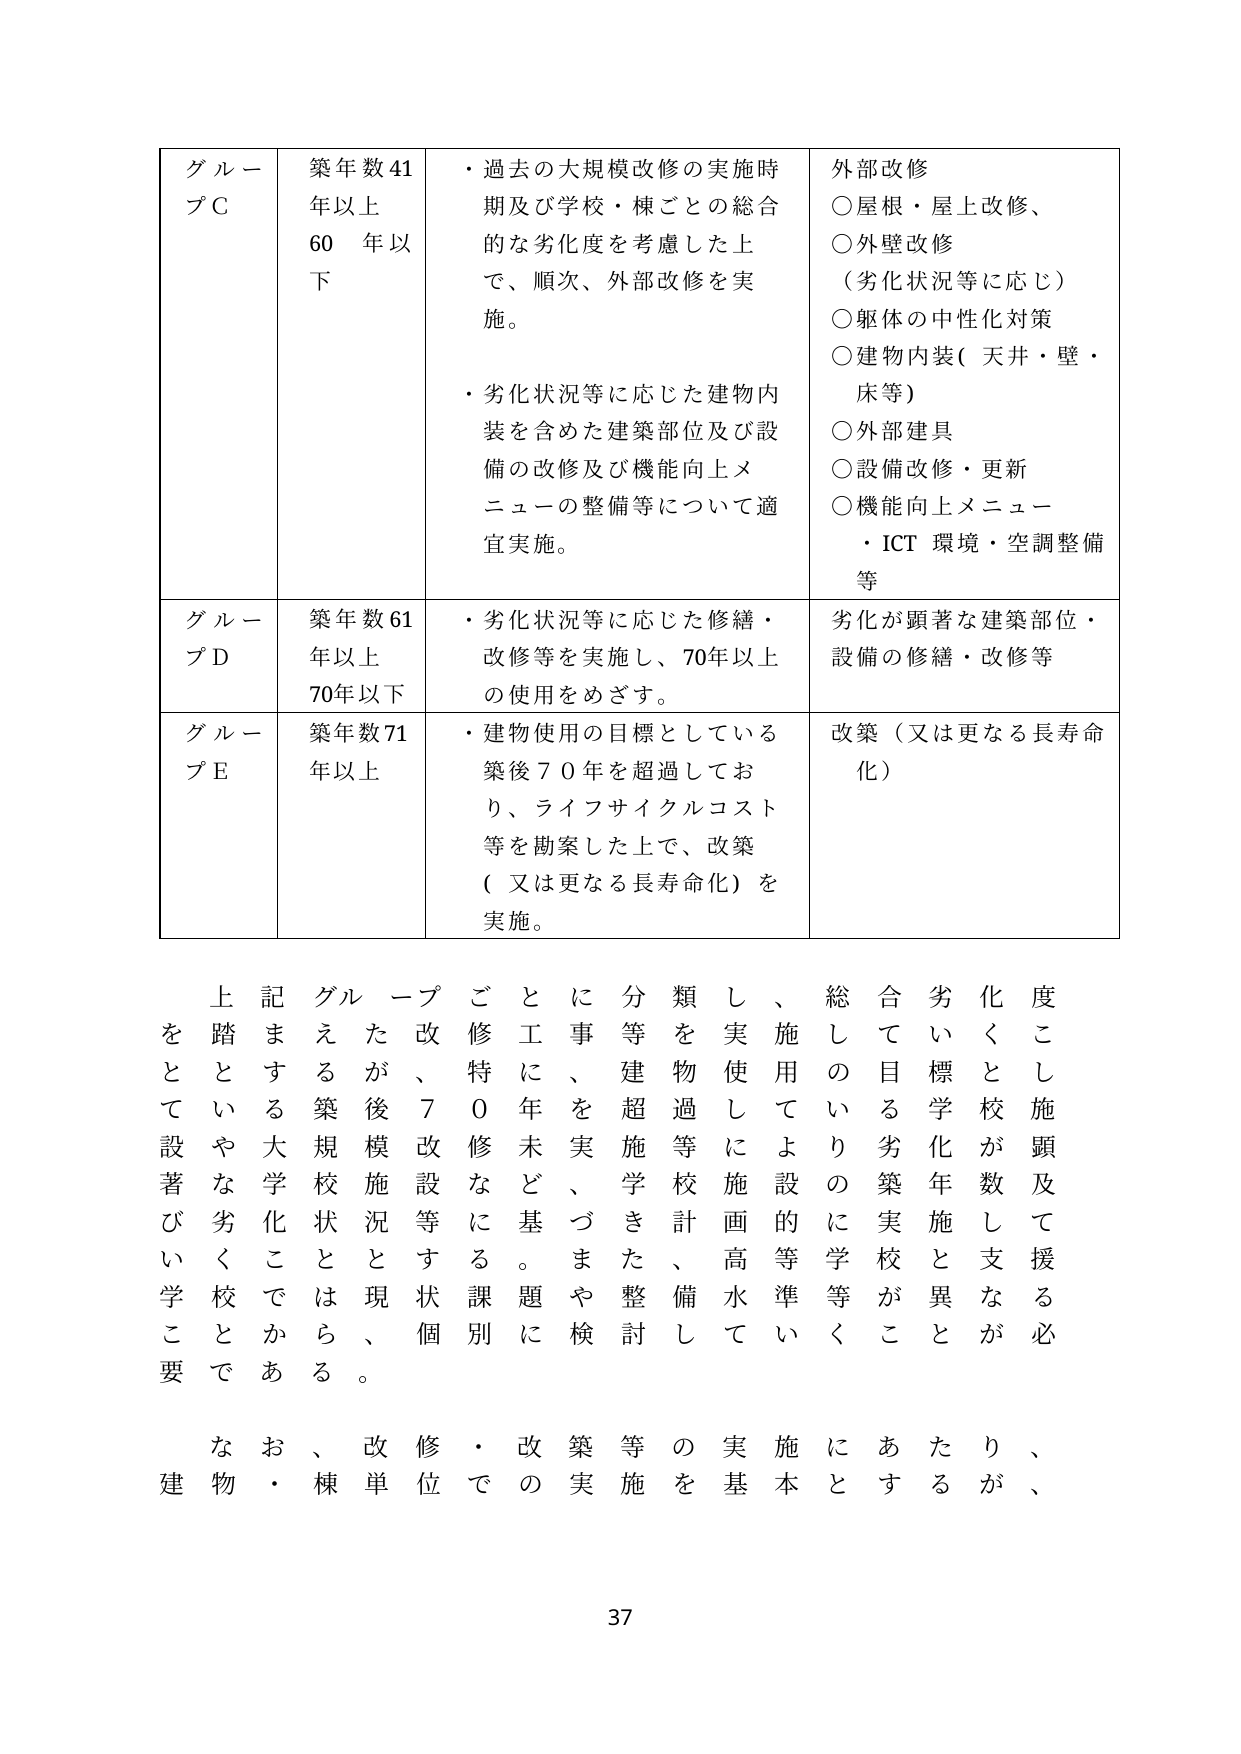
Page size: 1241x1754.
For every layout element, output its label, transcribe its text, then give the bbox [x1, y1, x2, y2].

table_cell 劣化が顕著な建築部位・設備の修繕・改修等 [810, 600, 1119, 712]
table_cell 築年数61年以上 70年以下 [278, 600, 425, 712]
table_cell グループＥ [161, 713, 277, 938]
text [159, 1427, 1081, 1502]
table_cell 改築（又は更なる長寿命化） [810, 713, 1119, 938]
table_cell ・劣化状況等に応じた修繕・改修等を実施し、70年以上の使用をめざす。 [426, 600, 809, 712]
table_cell グループＤ [161, 600, 277, 712]
table_cell 築年数41年以上 60 年以下 [278, 149, 425, 599]
text 上記グループごとに分類し、総合劣化度を踏まえた改修工事等を実施していくこととするが、特に、建物使用の目標としている築後７０年を超過している学校施設や大規模改修未実施等により劣化が顕著な学校施設など、学校施設の築年数及び劣化状況等に基づき計画的に実施していくこととする。また、高等学校と支援学校では現状課題や整備水準等が異なることから、個別に検討していくことが必要である。 [159, 977, 1081, 1389]
table_cell ・過去の大規模改修の実施時期及び学校・棟ごとの総合的な劣化度を考慮した上で、順次、外部改修を実施。 ・劣化状況等に応じた建物内装を含めた建築部位及び設備の改修及び機能向上メニューの整備等について適宜実施。 [426, 149, 809, 599]
table_cell ・建物使用の目標としている築後７０年を超過しており、ライフサイクルコスト等を勘案した上で、改築(又は更なる長寿命化)を実施。 [426, 713, 809, 938]
table_cell グループＣ [161, 149, 277, 599]
table_cell 外部改修 〇屋根・屋上改修、 〇外壁改修 （劣化状況等に応じ） 〇躯体の中性化対策 〇建物内装(天井・壁・床等) 〇外部建具 〇設備改修・更新 〇機能向上メニュー ・ICT環境・空調整備 等 [810, 149, 1119, 599]
table_cell 築年数71年以上 [278, 713, 425, 938]
